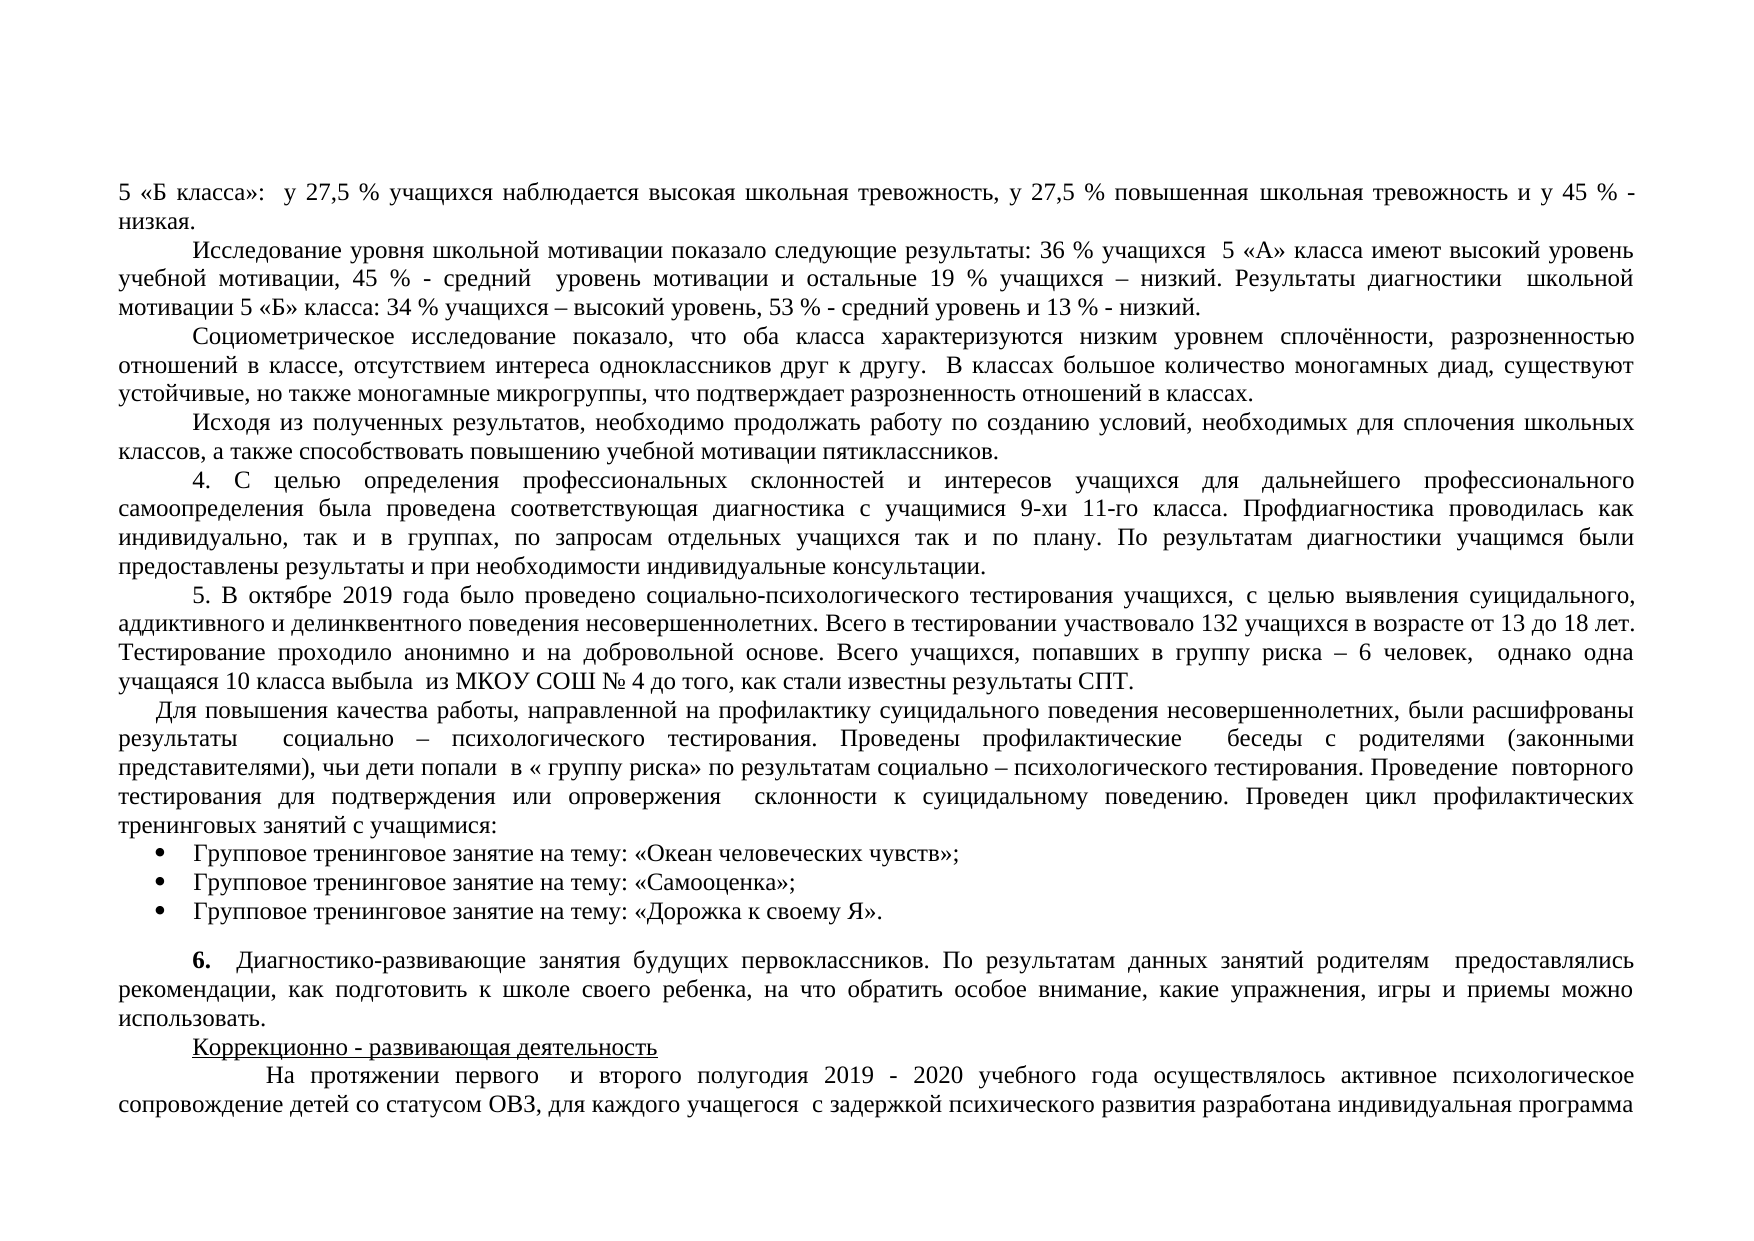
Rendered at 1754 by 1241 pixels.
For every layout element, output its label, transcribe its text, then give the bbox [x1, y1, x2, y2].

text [118, 1061, 1636, 1118]
text Для повышения качества работы, направленной на профилактику суицидального поведения несовершеннолетних, были расшифрованы результаты социально – психологического тестирования. Проведены профилактические беседы с родителями (законными представителями), чьи дети попали в « группу риска» по результатам социально – психологического тестирования. Проведение повторного тестирования для подтверждения или опровержения склонности к суицидальному поведению. Проведен цикл профилактических тренинговых занятий с учащимися: [118, 695, 1636, 838]
list Групповое тренинговое занятие на тему: «Самооценка»; [156, 867, 1636, 896]
text Коррекционно - развивающая деятельность [118, 1032, 1636, 1061]
text 4. С целью определения профессиональных склонностей и интересов учащихся для дальнейшего профессионального самоопределения была проведена соответствующая диагностика с учащимися 9-хи 11-го класса. Профдиагностика проводилась как индивидуально, так и в группах, по запросам отдельных учащихся так и по плану. По результатам диагностики учащимся были предоставлены результаты и при необходимости индивидуальные консультации. [118, 465, 1636, 580]
text Исходя из полученных результатов, необходимо продолжать работу по созданию условий, необходимых для сплочения школьных классов, а также способствовать повышению учебной мотивации пятиклассников. [118, 407, 1636, 465]
text Социометрическое исследование показало, что оба класса характеризуются низким уровнем сплочённости, разрозненностью отношений в классе, отсутствием интереса одноклассников друг к другу. В классах большое количество моногамных диад, существуют устойчивые, но также моногамные микрогруппы, что подтверждает разрозненность отношений в классах. [118, 321, 1636, 407]
text 6. Диагностико-развивающие занятия будущих первоклассников. По результатам данных занятий родителям предоставлялись рекомендации, как подготовить к школе своего ребенка, на что обратить особое внимание, какие упражнения, игры и приемы можно использовать. [118, 946, 1636, 1032]
list Групповое тренинговое занятие на тему: «Океан человеческих чувств»; [156, 838, 1636, 867]
list Групповое тренинговое занятие на тему: «Дорожка к своему Я». [156, 896, 1636, 925]
text 5. В октябре 2019 года было проведено социально-психологического тестирования учащихся, с целью выявления суицидального, аддиктивного и делинквентного поведения несовершеннолетних. Всего в тестировании участвовало 132 учащихся в возрасте от 13 до 18 лет. Тестирование проходило анонимно и на добровольной основе. Всего учащихся, попавших в группу риска – 6 человек, однако одна учащаяся 10 класса выбыла из МКОУ СОШ № 4 до того, как стали известны результаты СПТ. [118, 580, 1636, 695]
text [118, 177, 1636, 235]
text Исследование уровня школьной мотивации показало следующие результаты: 36 % учащихся 5 «А» класса имеют высокий уровень учебной мотивации, 45 % - средний уровень мотивации и остальные 19 % учащихся – низкий. Результаты диагностики школьной мотивации 5 «Б» класса: 34 % учащихся – высокий уровень, 53 % - средний уровень и 13 % - низкий. [118, 235, 1636, 321]
